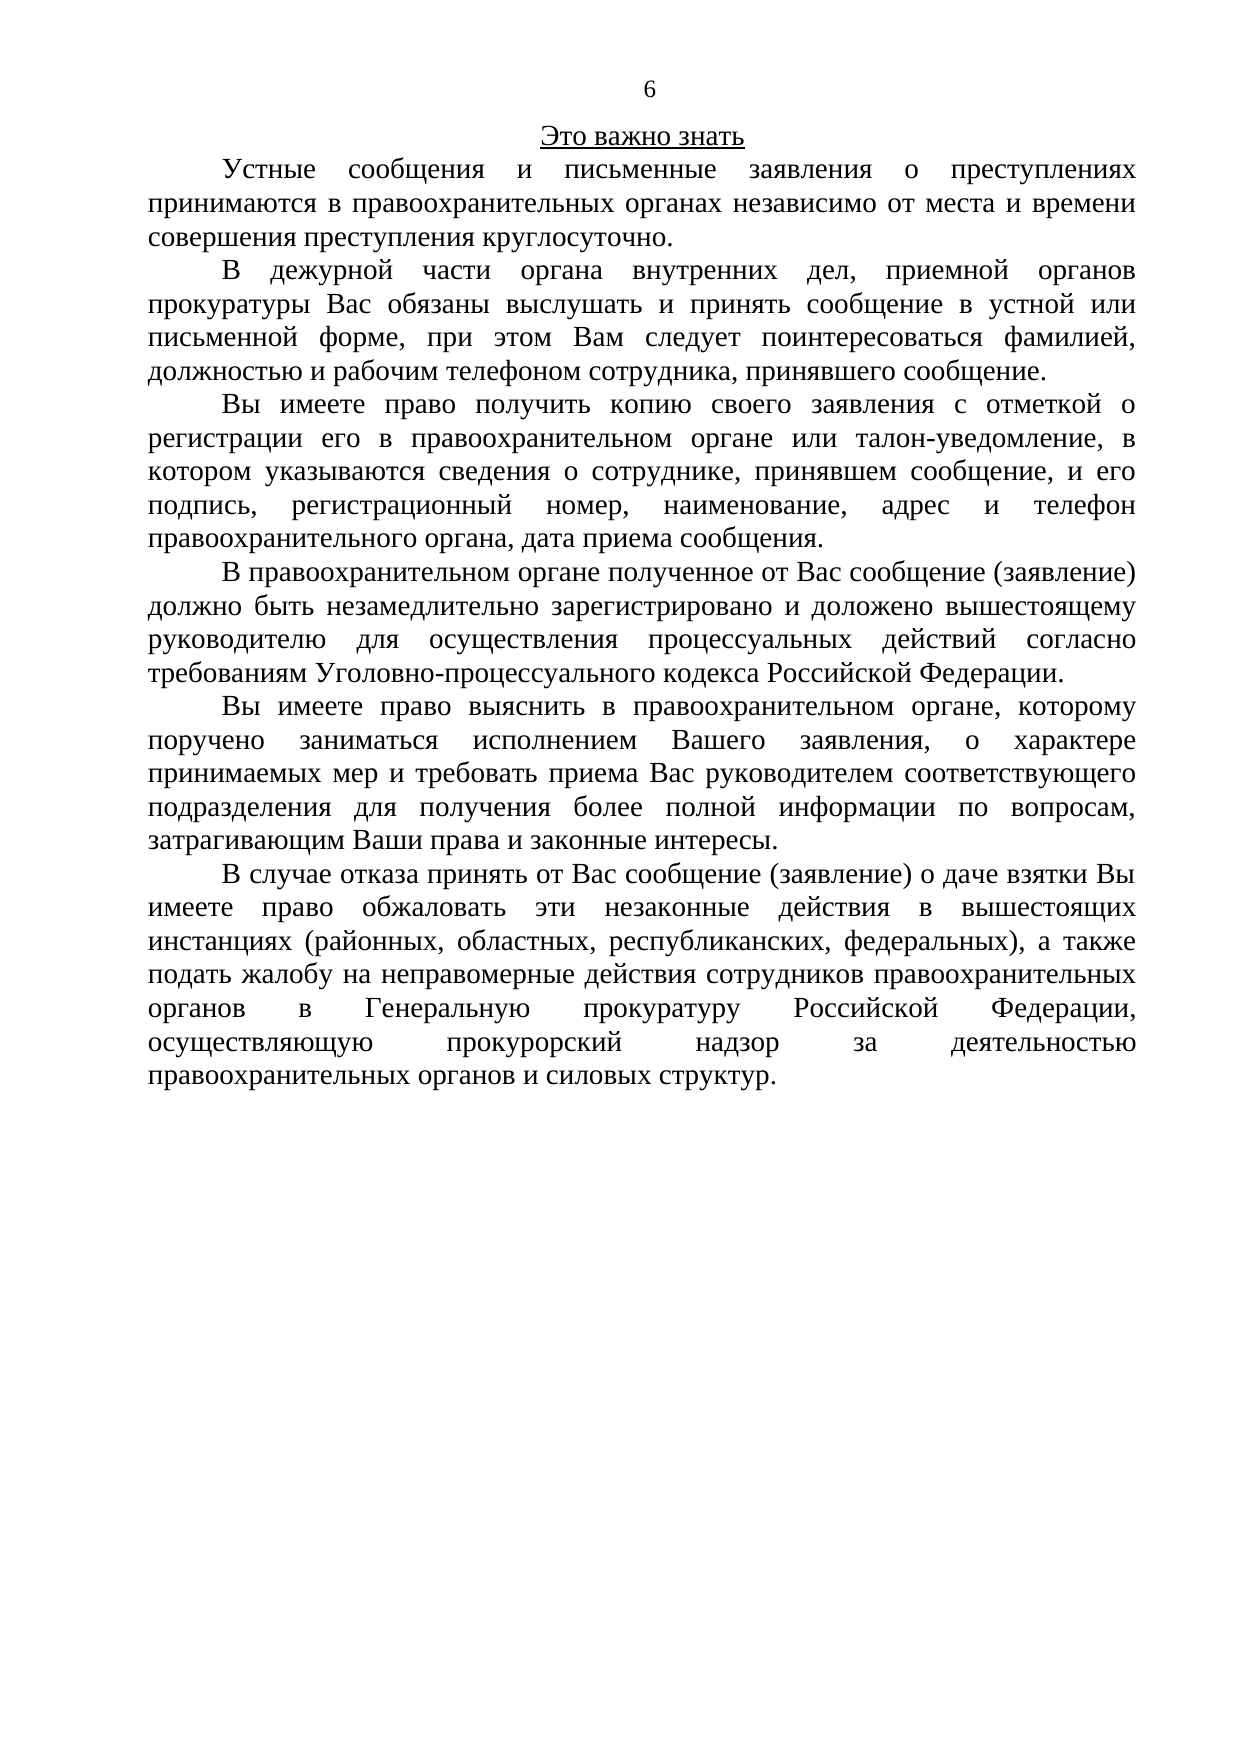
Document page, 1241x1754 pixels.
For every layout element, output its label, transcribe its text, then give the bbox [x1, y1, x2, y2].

text Устные сообщения и письменные заявления о преступлениях принимаются в правоохранительных органах независимо от места и времени совершения преступления круглосуточно. [148, 152, 1137, 252]
text В случае отказа принять от Вас сообщение (заявление) о даче взятки Вы имеете право обжаловать эти незаконные действия в вышестоящих инстанциях (районных, областных, республиканских, федеральных), а также подать жалобу на неправомерные действия сотрудников правоохранительных органов в Генеральную прокуратуру Российской Федерации, осуществляющую прокурорский надзор за деятельностью правоохранительных органов и силовых структур. [148, 856, 1137, 1091]
text Вы имеете право выяснить в правоохранительном органе, которому поручено заниматься исполнением Вашего заявления, о характере принимаемых мер и требовать приема Вас руководителем соответствующего подразделения для получения более полной информации по вопросам, затрагивающим Ваши права и законные интересы. [148, 688, 1137, 856]
text Это важно знать [148, 118, 1137, 152]
text В правоохранительном органе полученное от Вас сообщение (заявление) должно быть незамедлительно зарегистрировано и доложено вышестоящему руководителю для осуществления процессуальных действий согласно требованиям Уголовно-процессуального кодекса Российской Федерации. [148, 554, 1137, 688]
text В дежурной части органа внутренних дел, приемной органов прокуратуры Вас обязаны выслушать и принять сообщение в устной или письменной форме, при этом Вам следует поинтересоваться фамилией, должностью и рабочим телефоном сотрудника, принявшего сообщение. [148, 252, 1137, 386]
text Вы имеете право получить копию своего заявления с отметкой о регистрации его в правоохранительном органе или талон-уведомление, в котором указываются сведения о сотруднике, принявшем сообщение, и его подпись, регистрационный номер, наименование, адрес и телефон правоохранительного органа, дата приема сообщения. [148, 386, 1137, 554]
